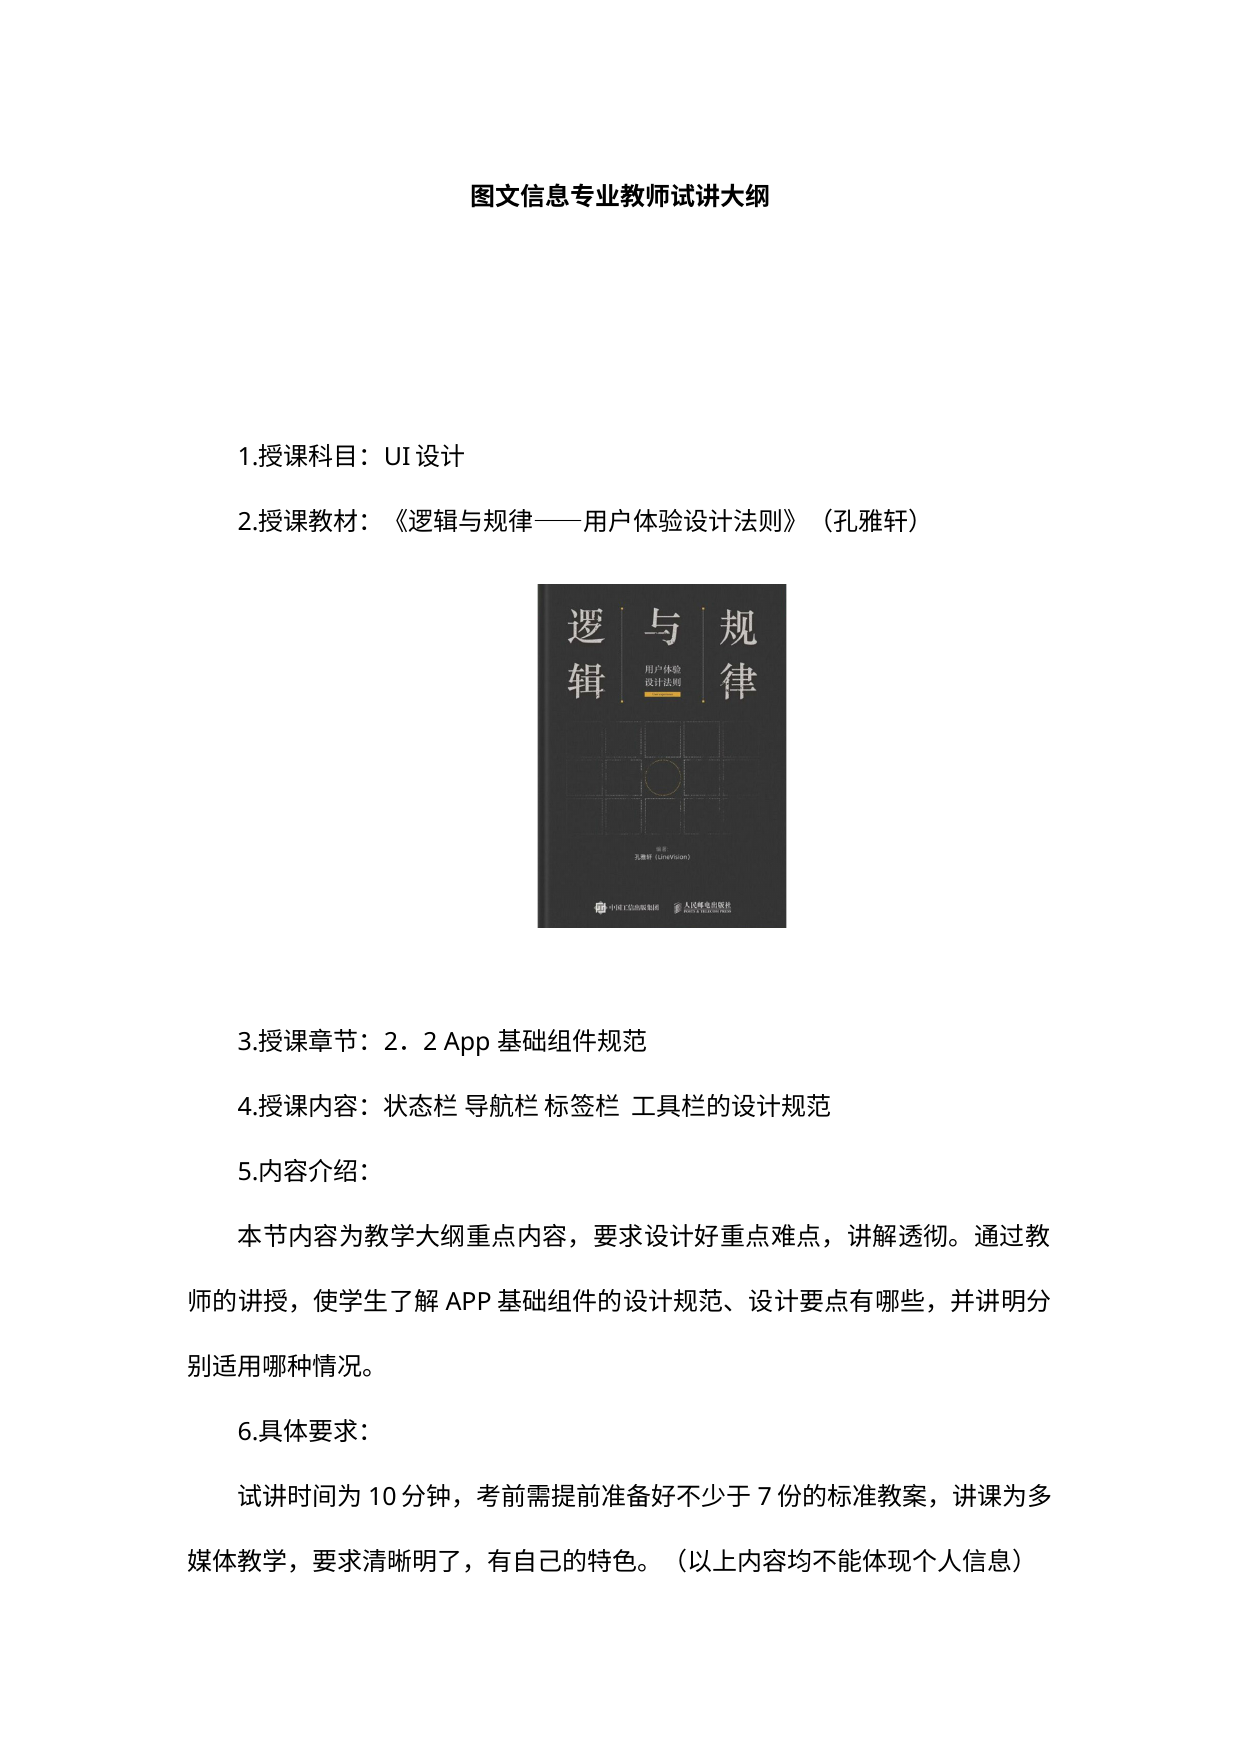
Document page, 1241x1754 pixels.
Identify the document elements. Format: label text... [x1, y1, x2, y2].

text 5.内容介绍： [187, 1137, 1053, 1202]
text 本节内容为教学大纲重点内容，要求设计好重点难点，讲解透彻。通过教师的讲授，使学生了解APP基础组件的设计规范、设计要点有哪些，并讲明分别适用哪种情况。 [187, 1202, 1053, 1397]
text 1.授课科目：UI设计 [187, 422, 1053, 487]
text 4.授课内容：状态栏 导航栏 标签栏 工具栏的设计规范 [187, 1072, 1053, 1137]
picture [537, 584, 787, 928]
text 图文信息专业教师试讲大纲 [187, 162, 1053, 227]
text 2.授课教材：《逻辑与规律——用户体验设计法则》（孔雅轩） [187, 487, 1053, 552]
text 3.授课章节：2．2 App 基础组件规范 [187, 1007, 1053, 1072]
text 试讲时间为10分钟，考前需提前准备好不少于7份的标准教案，讲课为多媒体教学，要求清晰明了，有自己的特色。（以上内容均不能体现个人信息） [187, 1462, 1053, 1592]
text 6.具体要求： [187, 1397, 1053, 1462]
